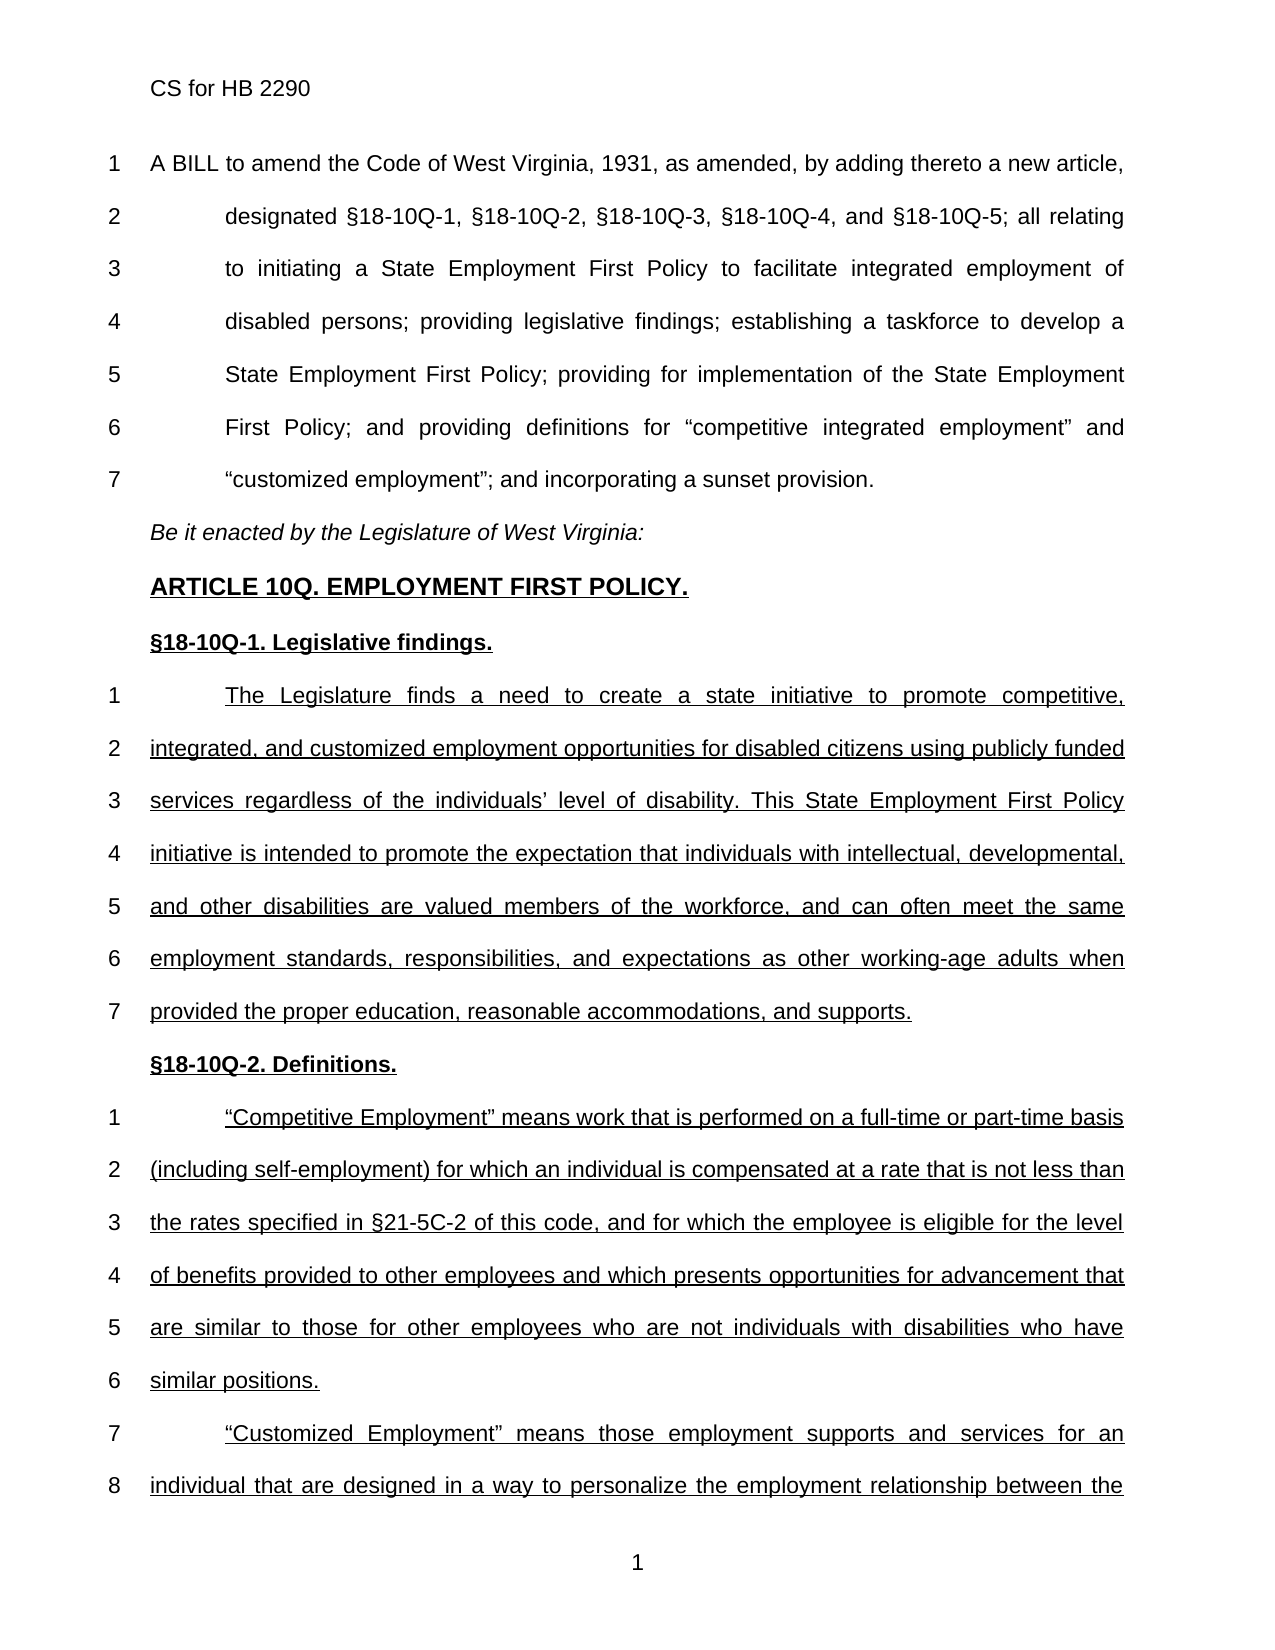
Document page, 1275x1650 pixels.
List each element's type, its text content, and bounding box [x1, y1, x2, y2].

title A BILL to amend the Code of West Virginia, 1931, as amended, by adding thereto a new article, designated §18-10Q-1, §18-10Q-2, §18-10Q-3, §18-10Q-4, and §18-10Q-5; all relating to initiating a State Employment First Policy to facilitate integrated employment of disabled persons; providing legislative findings; establishing a taskforce to develop a State Employment First Policy; providing for implementation of the State Employment First Policy; and providing definitions for “competitive integrated employment” and “customized employment”; and incorporating a sunset provision. [150, 150, 1125, 493]
text The Legislature finds a need to create a state initiative to promote competitive, integrated, and customized employment opportunities for disabled citizens using publicly funded services regardless of the individuals’ level of disability. This State Employment First Policy initiative is intended to promote the expectation that individuals with intellectual, developmental, and other disabilities are valued members of the workforce, and can often meet the same employment standards, responsibilities, and expectations as other working-age adults when provided the proper education, reasonable accommodations, and supports. [150, 759, 1125, 810]
text The Legislature finds a need to create a state initiative to promote competitive, integrated, and customized employment opportunities for disabled citizens using publicly funded services regardless of the individuals’ level of disability. This State Employment First Policy initiative is intended to promote the expectation that individuals with intellectual, developmental, and other disabilities are valued members of the workforce, and can often meet the same employment standards, responsibilities, and expectations as other working-age adults when provided the proper education, reasonable accommodations, and supports. [150, 682, 1125, 757]
text “Competitive Employment” means work that is performed on a full-time or part-time basis (including self-employment) for which an individual is compensated at a rate that is not less than the rates specified in §21-5C-2 of this code, and for which the employee is eligible for the level of benefits provided to other employees and which presents opportunities for advancement that are similar to those for other employees who are not individuals with disabilities who have similar positions. [150, 1103, 1125, 1179]
text The Legislature finds a need to create a state initiative to promote competitive, integrated, and customized employment opportunities for disabled citizens using publicly funded services regardless of the individuals’ level of disability. This State Employment First Policy initiative is intended to promote the expectation that individuals with intellectual, developmental, and other disabilities are valued members of the workforce, and can often meet the same employment standards, responsibilities, and expectations as other working-age adults when provided the proper education, reasonable accommodations, and supports. [150, 811, 1125, 863]
text §18-10Q-2. Definitions. [150, 1051, 1125, 1077]
text §18-10Q-1. Legislative findings. [150, 629, 1125, 656]
subtitle article 10Q. employment first policy. [150, 572, 1125, 600]
text The Legislature finds a need to create a state initiative to promote competitive, integrated, and customized employment opportunities for disabled citizens using publicly funded services regardless of the individuals’ level of disability. This State Employment First Policy initiative is intended to promote the expectation that individuals with intellectual, developmental, and other disabilities are valued members of the workforce, and can often meet the same employment standards, responsibilities, and expectations as other working-age adults when provided the proper education, reasonable accommodations, and supports. [150, 864, 1125, 915]
text The Legislature finds a need to create a state initiative to promote competitive, integrated, and customized employment opportunities for disabled citizens using publicly funded services regardless of the individuals’ level of disability. This State Employment First Policy initiative is intended to promote the expectation that individuals with intellectual, developmental, and other disabilities are valued members of the workforce, and can often meet the same employment standards, responsibilities, and expectations as other working-age adults when provided the proper education, reasonable accommodations, and supports. [150, 917, 1125, 968]
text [150, 1420, 1125, 1499]
text “Competitive Employment” means work that is performed on a full-time or part-time basis (including self-employment) for which an individual is compensated at a rate that is not less than the rates specified in §21-5C-2 of this code, and for which the employee is eligible for the level of benefits provided to other employees and which presents opportunities for advancement that are similar to those for other employees who are not individuals with disabilities who have similar positions. [150, 1286, 1125, 1393]
text The Legislature finds a need to create a state initiative to promote competitive, integrated, and customized employment opportunities for disabled citizens using publicly funded services regardless of the individuals’ level of disability. This State Employment First Policy initiative is intended to promote the expectation that individuals with intellectual, developmental, and other disabilities are valued members of the workforce, and can often meet the same employment standards, responsibilities, and expectations as other working-age adults when provided the proper education, reasonable accommodations, and supports. [150, 969, 1125, 1024]
text “Competitive Employment” means work that is performed on a full-time or part-time basis (including self-employment) for which an individual is compensated at a rate that is not less than the rates specified in §21-5C-2 of this code, and for which the employee is eligible for the level of benefits provided to other employees and which presents opportunities for advancement that are similar to those for other employees who are not individuals with disabilities who have similar positions. [150, 1180, 1125, 1284]
text Be it enacted by the Legislature of West Virginia: [150, 519, 1125, 545]
